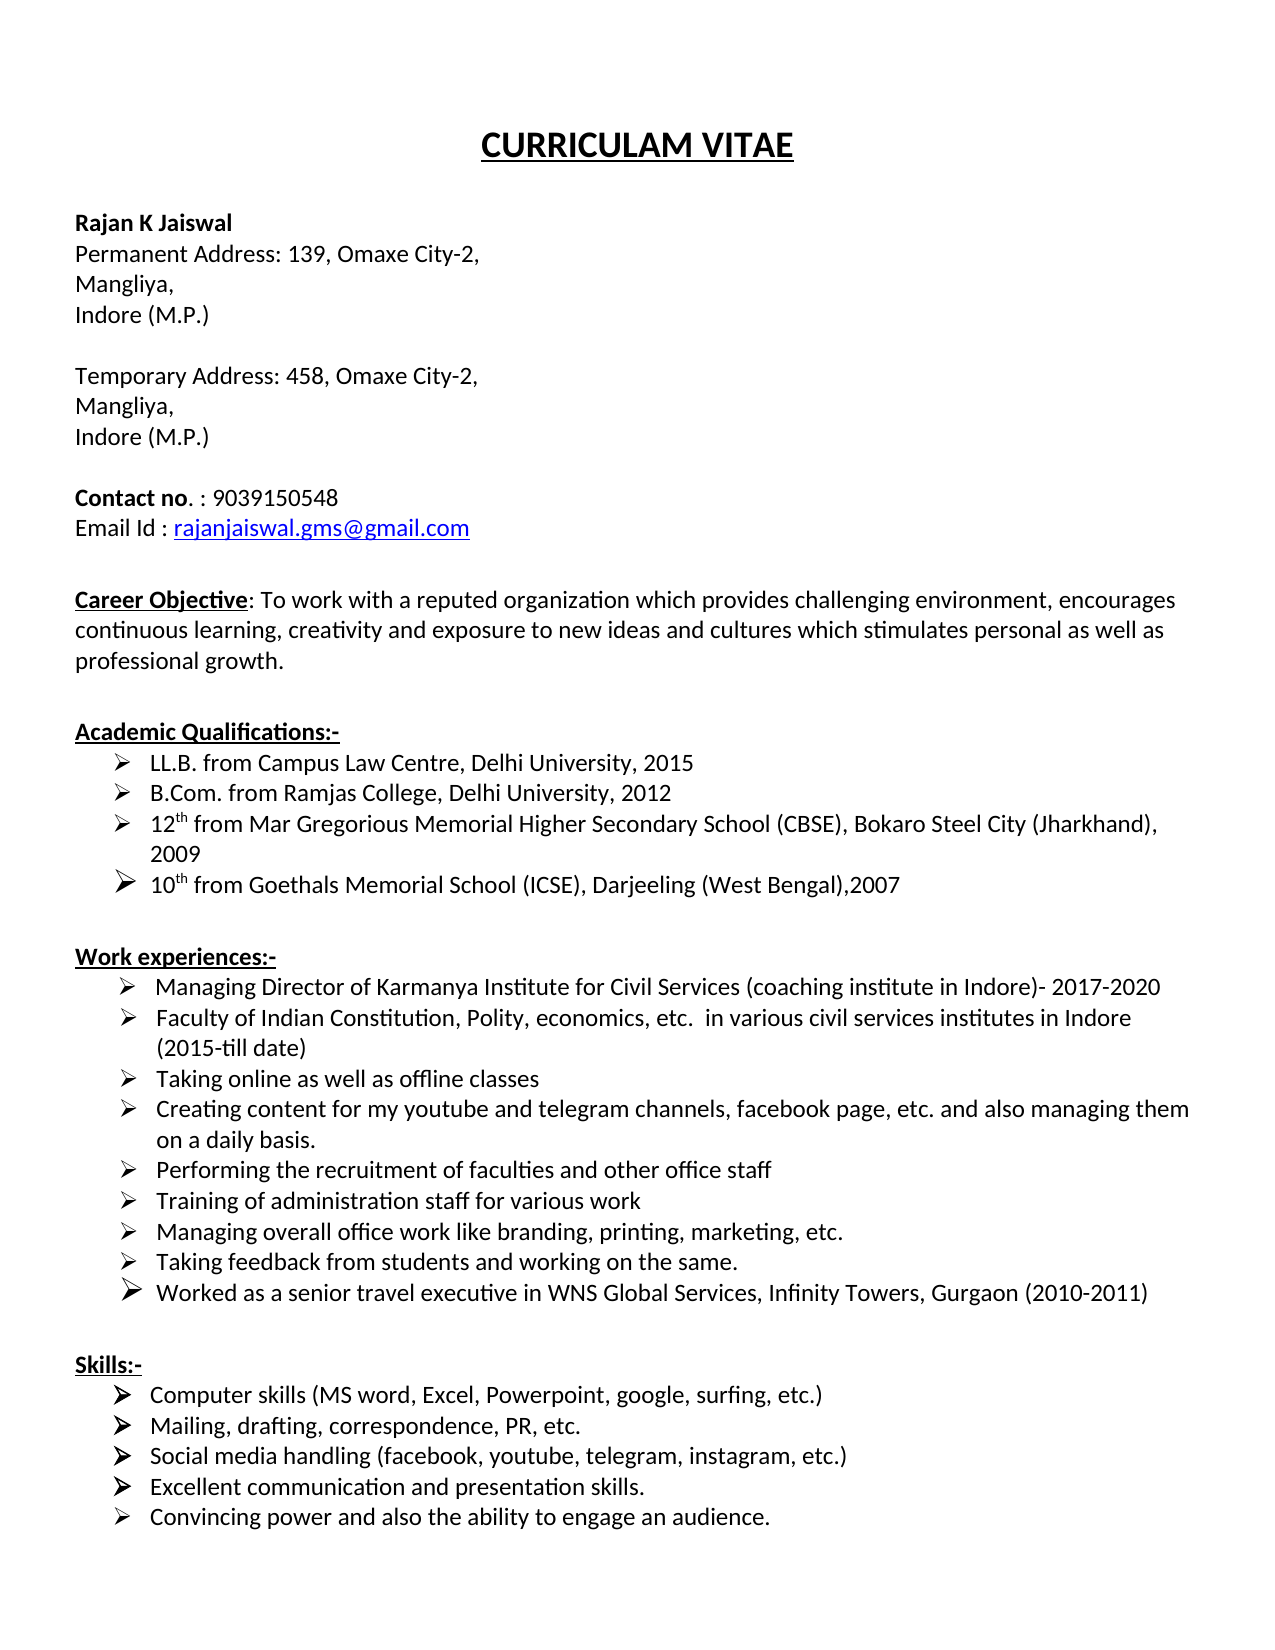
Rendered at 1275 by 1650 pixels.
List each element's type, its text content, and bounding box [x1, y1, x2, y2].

text Work experiences:- [75, 941, 1200, 971]
text Contact no. : 9039150548 [75, 482, 1200, 513]
text Skills:- [75, 1349, 1200, 1379]
list 10th from Goethals Memorial School (ICSE), Darjeeling (West Bengal),2007 [112, 869, 1200, 900]
text Mangliya, [75, 268, 1200, 299]
list Taking online as well as offline classes [119, 1063, 1200, 1093]
text Email Id : rajanjaiswal.gms@gmail.com [75, 513, 1200, 543]
list Worked as a senior travel executive in WNS Global Services, Infinity Towers, Gurgaon (2010-2011) [119, 1277, 1200, 1308]
text Rajan K Jaiswal [75, 207, 1200, 238]
list Social media handling (facebook, youtube, telegram, instagram, etc.) [112, 1440, 1200, 1471]
list LL.B. from Campus Law Centre, Delhi University, 2015 [112, 747, 1200, 777]
list 12th from Mar Gregorious Memorial Higher Secondary School (CBSE), Bokaro Steel City (Jharkhand), 2009 [112, 808, 1200, 869]
list Taking feedback from students and working on the same. [119, 1246, 1200, 1277]
text Academic Qualifications:- [75, 716, 1200, 747]
list Computer skills (MS word, Excel, Powerpoint, google, surfing, etc.) [112, 1379, 1200, 1410]
list Excellent communication and presentation skills. [112, 1471, 1200, 1501]
text CURRICULAM VITAE [75, 121, 1200, 167]
list Convincing power and also the ability to engage an audience. [112, 1501, 1200, 1532]
list Managing overall office work like branding, printing, marketing, etc. [119, 1216, 1200, 1246]
list Performing the recruitment of faculties and other office staff [119, 1154, 1200, 1185]
text Indore (M.P.) [75, 299, 1200, 329]
list Training of administration staff for various work [119, 1185, 1200, 1216]
text Temporary Address: 458, Omaxe City-2, [75, 360, 1200, 391]
list Mailing, drafting, correspondence, PR, etc. [112, 1410, 1200, 1440]
list Faculty of Indian Constitution, Polity, economics, etc. in various civil services institutes in Indore (2015-till date) [119, 1002, 1200, 1063]
text Indore (M.P.) [75, 421, 1200, 452]
text Career Objective: To work with a reputed organization which provides challenging environment, encourages continuous learning, creativity and exposure to new ideas and cultures which stimulates personal as well as professional growth. [75, 584, 1200, 675]
list Managing Director of Karmanya Institute for Civil Services (coaching institute in Indore)- 2017-2020 [117, 971, 1200, 1002]
list B.Com. from Ramjas College, Delhi University, 2012 [112, 777, 1200, 808]
text Permanent Address: 139, Omaxe City-2, [75, 238, 1200, 268]
text Mangliya, [75, 391, 1200, 421]
list Creating content for my youtube and telegram channels, facebook page, etc. and also managing them on a daily basis. [119, 1093, 1200, 1154]
